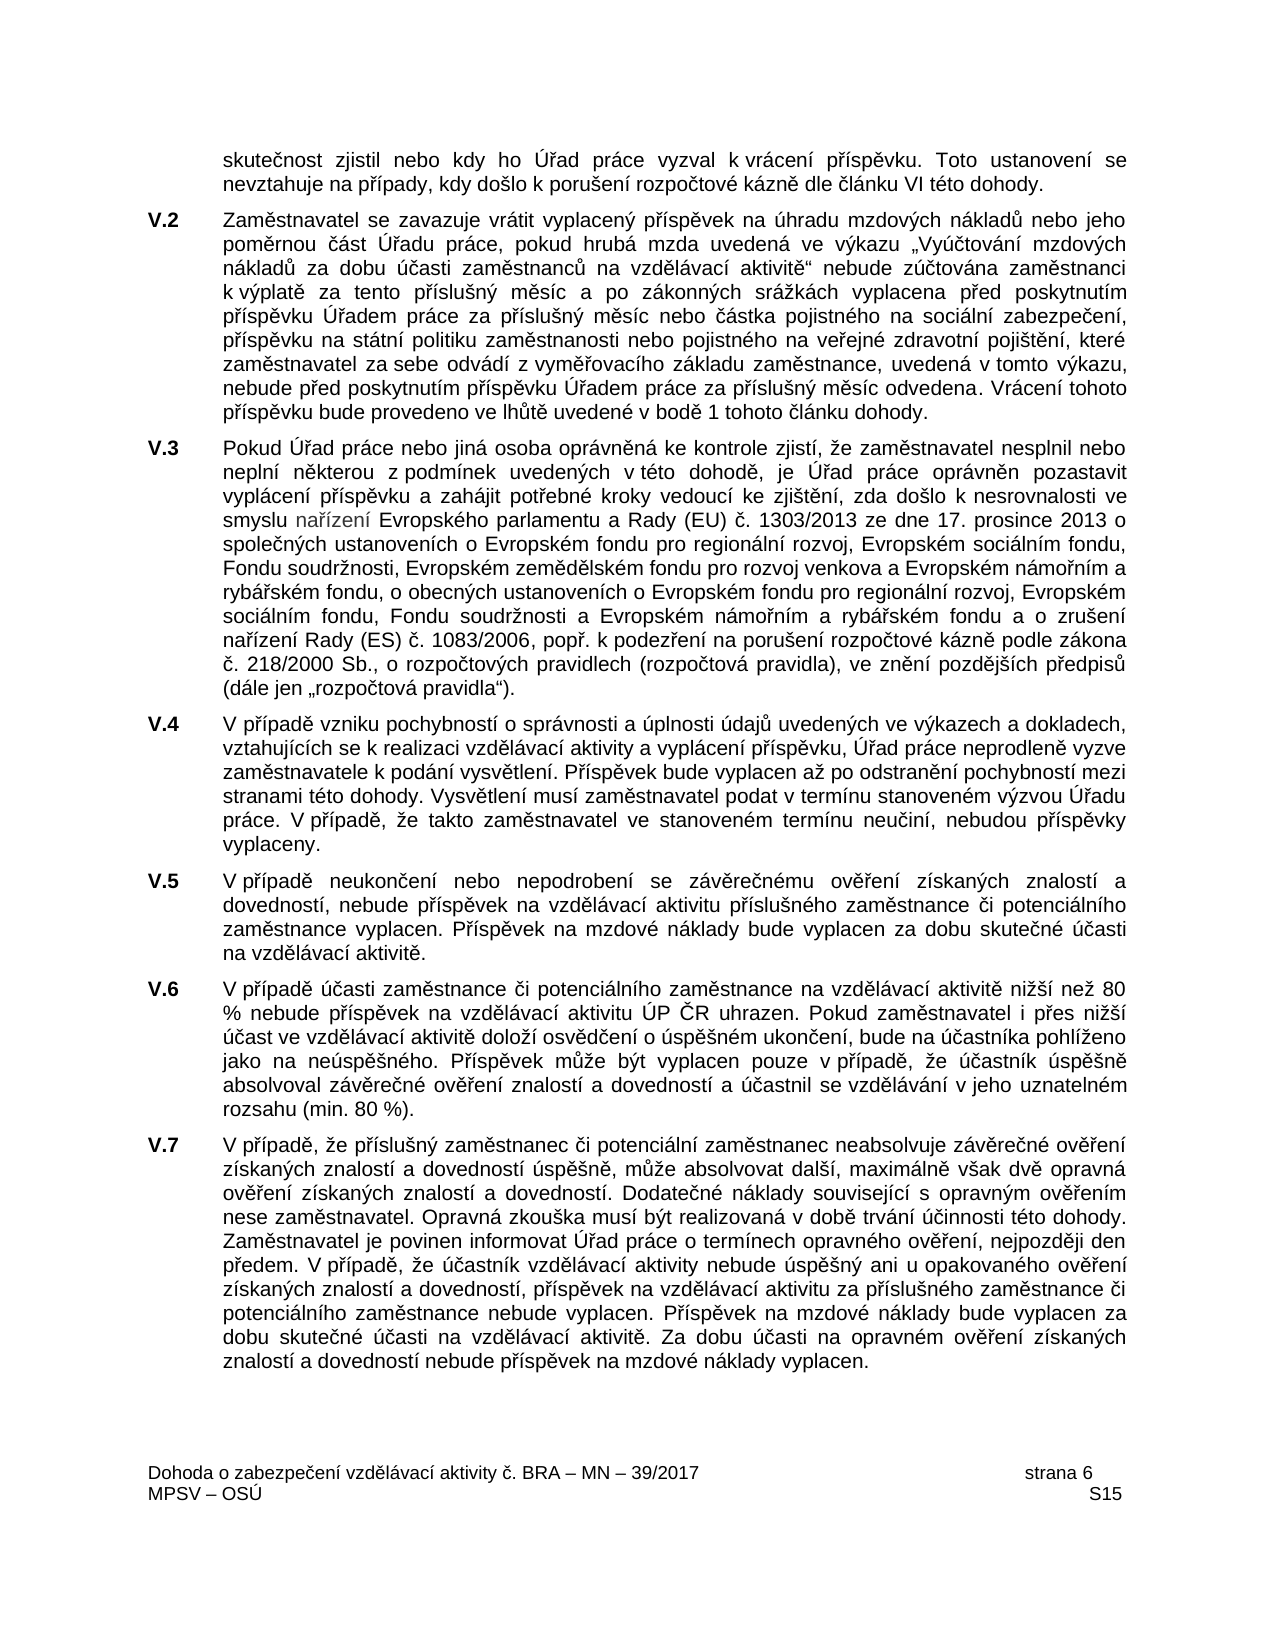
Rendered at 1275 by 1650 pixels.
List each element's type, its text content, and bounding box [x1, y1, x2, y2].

list V případě účasti zaměstnance či potenciálního zaměstnance na vzdělávací aktivitě nižší než 80 % nebude příspěvek na vzdělávací aktivitu ÚP ČR uhrazen. Pokud zaměstnavatel i přes nižší účast ve vzdělávací aktivitě doloží osvědčení o úspěšném ukončení, bude na účastníka pohlíženo jako na neúspěšného. Příspěvek může být vyplacen pouze v případě, že účastník úspěšně absolvoval závěrečné ověření znalostí a dovedností a účastnil se vzdělávání v jeho uznatelném rozsahu (min. 80 %). [148, 977, 1127, 1121]
list V případě, že příslušný zaměstnanec či potenciální zaměstnanec neabsolvuje závěrečné ověření získaných znalostí a dovedností úspěšně, může absolvovat další, maximálně však dvě opravná ověření získaných znalostí a dovedností. Dodatečné náklady související s opravným ověřením nese zaměstnavatel. Opravná zkouška musí být realizovaná v době trvání účinnosti této dohody. Zaměstnavatel je povinen informovat Úřad práce o termínech opravného ověření, nejpozději den předem. V případě, že účastník vzdělávací aktivity nebude úspěšný ani u opakovaného ověření získaných znalostí a dovedností, příspěvek na vzdělávací aktivitu za příslušného zaměstnance či potenciálního zaměstnance nebude vyplacen. Příspěvek na mzdové náklady bude vyplacen za dobu skutečné účasti na vzdělávací aktivitě. Za dobu účasti na opravném ověření získaných znalostí a dovedností nebude příspěvek na mzdové náklady vyplacen. [148, 1133, 1127, 1373]
list Zaměstnavatel se zavazuje vrátit vyplacený příspěvek na úhradu mzdových nákladů nebo jeho poměrnou část Úřadu práce, pokud hrubá mzda uvedená ve výkazu „Vyúčtování mzdových nákladů za dobu účasti zaměstnanců na vzdělávací aktivitě“ nebude zúčtována zaměstnanci k výplatě za tento příslušný měsíc a po zákonných srážkách vyplacena před poskytnutím příspěvku Úřadem práce za příslušný měsíc nebo částka pojistného na sociální zabezpečení, příspěvku na státní politiku zaměstnanosti nebo pojistného na veřejné zdravotní pojištění, které zaměstnavatel za sebe odvádí z vyměřovacího základu zaměstnance, uvedená v tomto výkazu, nebude před poskytnutím příspěvku Úřadem práce za příslušný měsíc odvedena. Vrácení tohoto příspěvku bude provedeno ve lhůtě uvedené v bodě 1 tohoto článku dohody. [148, 208, 1127, 424]
list V případě neukončení nebo nepodrobení se závěrečnému ověření získaných znalostí a dovedností, nebude příspěvek na vzdělávací aktivitu příslušného zaměstnance či potenciálního zaměstnance vyplacen. Příspěvek na mzdové náklady bude vyplacen za dobu skutečné účasti na vzdělávací aktivitě. [148, 868, 1127, 964]
list Pokud Úřad práce nebo jiná osoba oprávněná ke kontrole zjistí, že zaměstnavatel nesplnil nebo neplní některou z podmínek uvedených v této dohodě, je Úřad práce oprávněn pozastavit vyplácení příspěvku a zahájit potřebné kroky vedoucí ke zjištění, zda došlo k nesrovnalosti ve smyslu nařízení Evropského parlamentu a Rady (EU) č. 1303/2013 ze dne 17. prosince 2013 o společných ustanoveních o Evropském fondu pro regionální rozvoj, Evropském sociálním fondu, Fondu soudržnosti, Evropském zemědělském fondu pro rozvoj venkova a Evropském námořním a rybářském fondu, o obecných ustanoveních o Evropském fondu pro regionální rozvoj, Evropském sociálním fondu, Fondu soudržnosti a Evropském námořním a rybářském fondu a o zrušení nařízení Rady (ES) č. 1083/2006, popř. k podezření na porušení rozpočtové kázně podle zákona č. 218/2000 Sb., o rozpočtových pravidlech (rozpočtová pravidla), ve znění pozdějších předpisů (dále jen „rozpočtová pravidla“). [148, 436, 1127, 700]
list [148, 148, 1127, 196]
list V případě vzniku pochybností o správnosti a úplnosti údajů uvedených ve výkazech a dokladech, vztahujících se k realizaci vzdělávací aktivity a vyplácení příspěvku, Úřad práce neprodleně vyzve zaměstnavatele k podání vysvětlení. Příspěvek bude vyplacen až po odstranění pochybností mezi stranami této dohody. Vysvětlení musí zaměstnavatel podat v termínu stanoveném výzvou Úřadu práce. V případě, že takto zaměstnavatel ve stanoveném termínu neučiní, nebudou příspěvky vyplaceny. [148, 712, 1127, 856]
